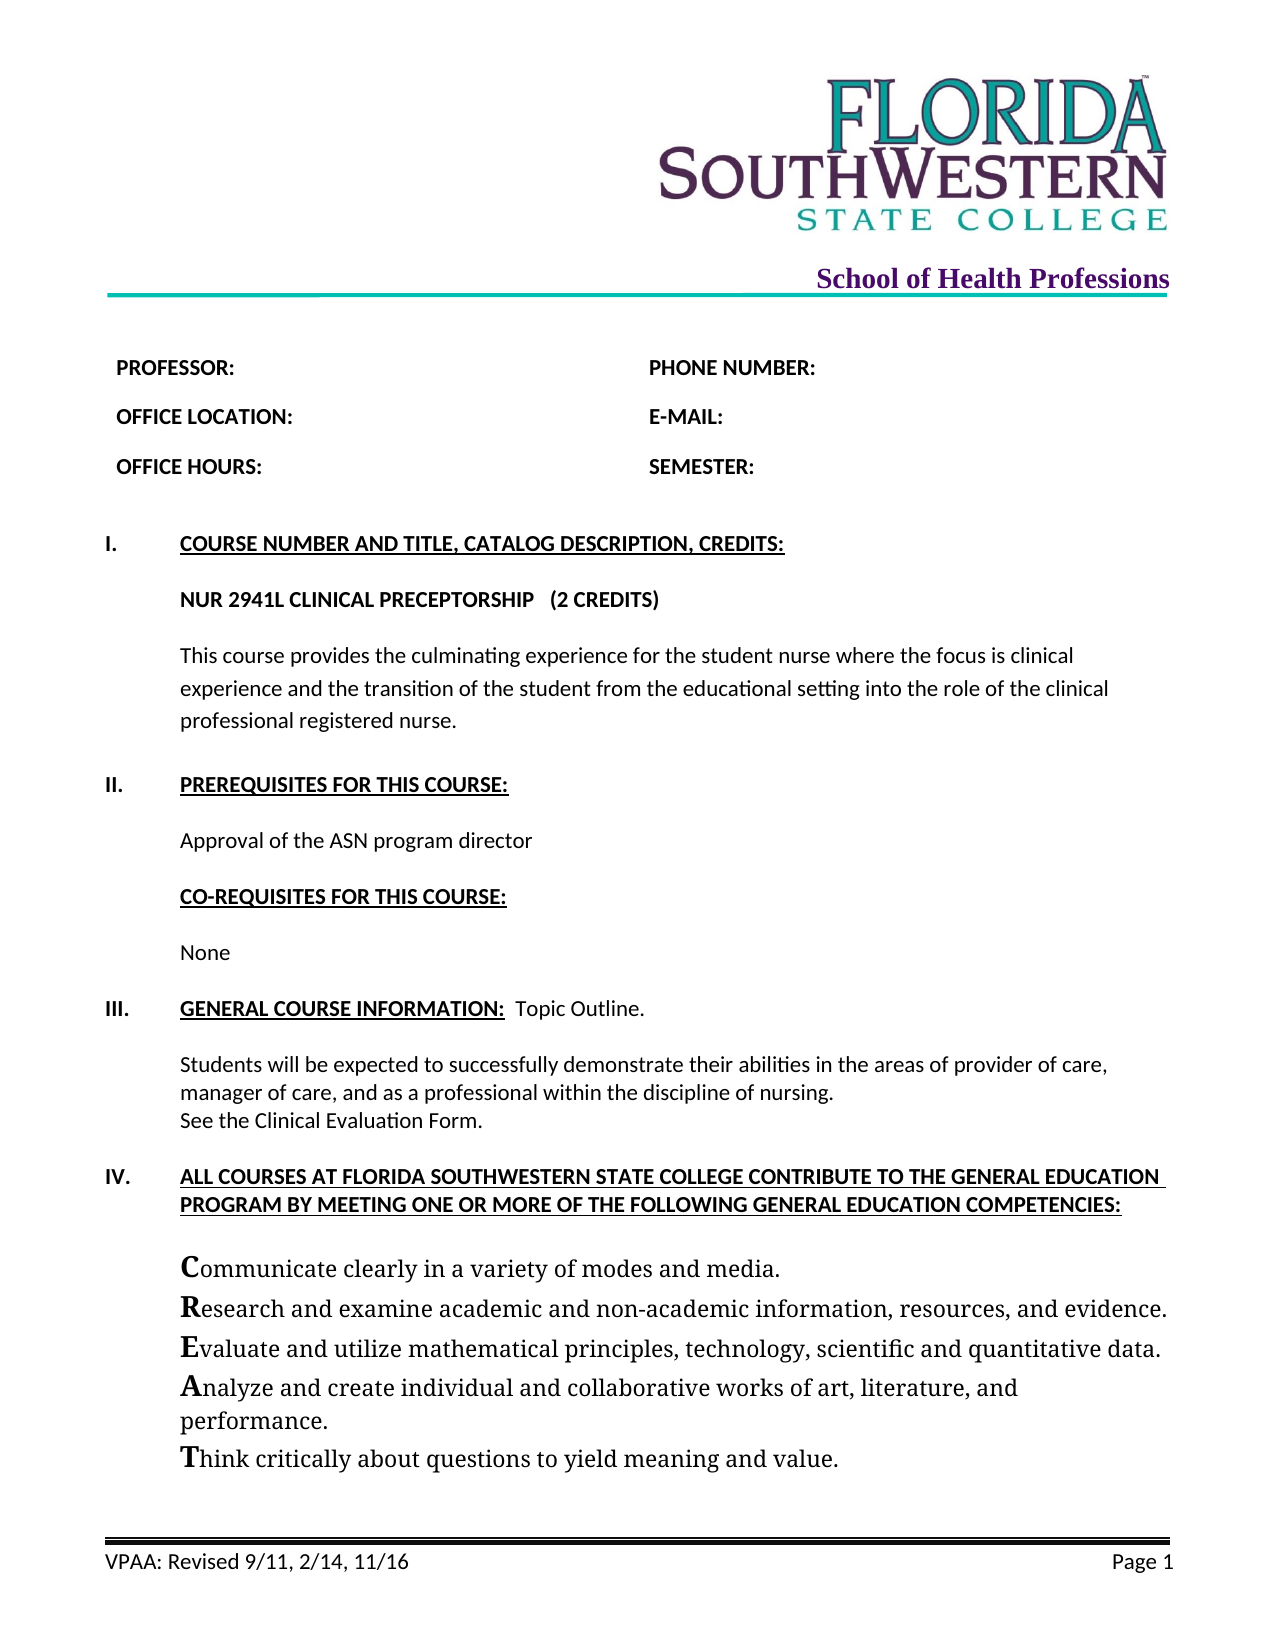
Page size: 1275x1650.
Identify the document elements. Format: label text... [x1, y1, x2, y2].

table_header PROFESSOR: [105, 353, 638, 402]
table_cell E-MAIL: [638, 402, 1170, 452]
text Communicate clearly in a variety of modes and media. [180, 1247, 1170, 1286]
text CO-REQUISITES FOR THIS COURSE: [105, 882, 1170, 910]
text Analyze and create individual and collaborative works of art, literature, and performance. [180, 1366, 1170, 1437]
text Students will be expected to successfully demonstrate their abilities in the areas of provider of care, manager of care, and as a professional within the discipline of nursing. [180, 1050, 1170, 1106]
table_header PHONE NUMBER: [638, 353, 1170, 402]
text Think critically about questions to yield meaning and value. [180, 1437, 1170, 1476]
picture [657, 75, 1170, 233]
text NUR 2941L CLINICAL PRECEPTORSHIP (2 CREDITS) [180, 585, 1170, 613]
text This course provides the culminating experience for the student nurse where the focus is clinical experience and the transition of the student from the educational setting into the role of the clinical professional registered nurse. [180, 641, 1170, 734]
table_cell SEMESTER: [638, 452, 1170, 501]
list PREREQUISITES FOR THIS COURSE: [105, 770, 1170, 798]
text Approval of the ASN program director [180, 826, 1170, 854]
list COURSE NUMBER AND TITLE, CATALOG DESCRIPTION, CREDITS: [105, 529, 1170, 557]
text See the Clinical Evaluation Form. [180, 1106, 1170, 1134]
text Evaluate and utilize mathematical principles, technology, scientific and quantitative data. [180, 1326, 1170, 1366]
text None [180, 938, 1170, 966]
text Research and examine academic and non-academic information, resources, and evidence. [180, 1286, 1170, 1326]
table_cell OFFICE HOURS: [105, 452, 638, 501]
table_cell OFFICE LOCATION: [105, 402, 638, 452]
list All courses at Florida SouthWestern State College contribute to the general education program by meeting one or more of the following general education competencies: [105, 1162, 1170, 1218]
list GENERAL COURSE INFORMATION: Topic Outline. [105, 994, 1170, 1022]
